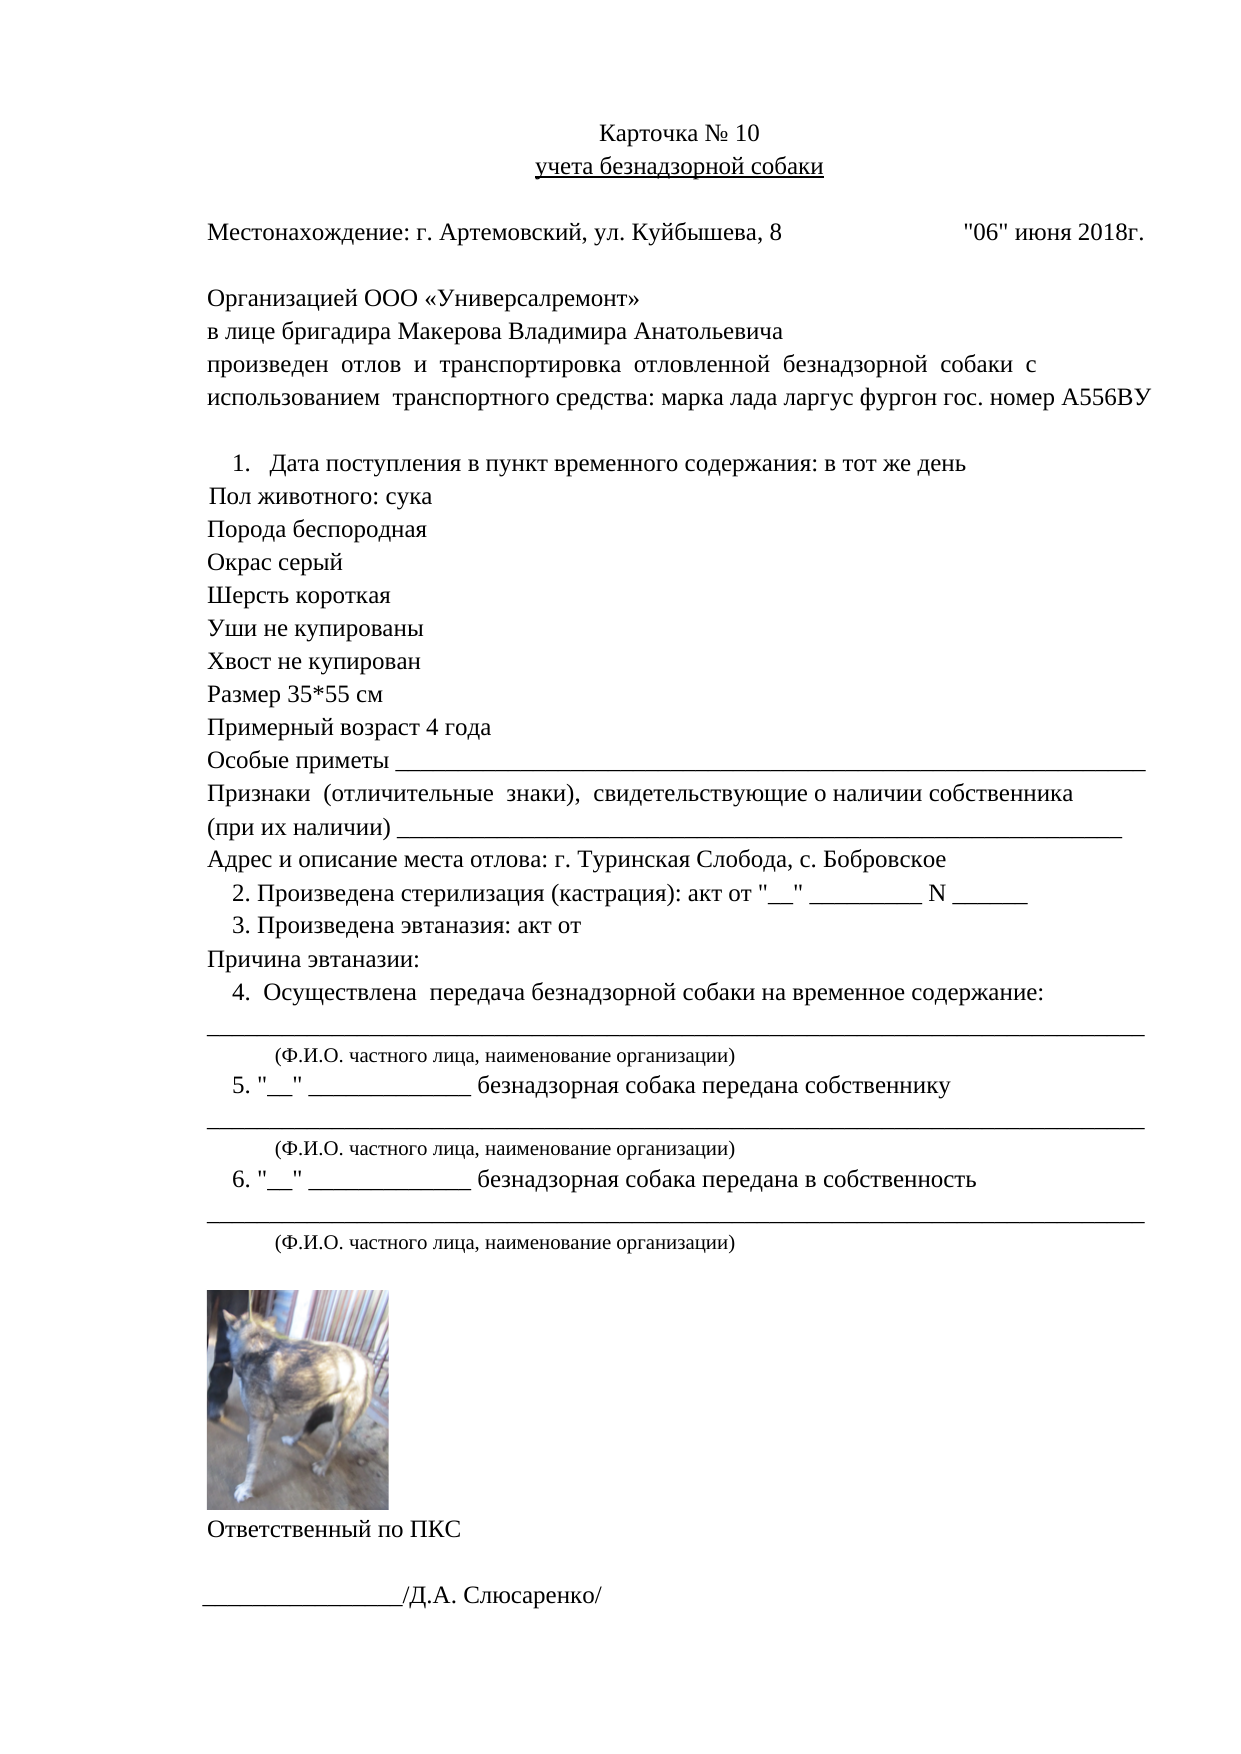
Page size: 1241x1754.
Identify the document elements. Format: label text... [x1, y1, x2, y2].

text (Ф.И.О. частного лица, наименование организации) [177, 1136, 1152, 1160]
text в лице бригадира Макерова Владимира Анатольевича [177, 316, 1152, 345]
text ___________________________________________________________________________ [177, 1010, 1152, 1038]
text ___________________________________________________________________________ [177, 1197, 1152, 1226]
text (Ф.И.О. частного лица, наименование организации) [177, 1043, 1152, 1067]
text Ответственный по ПКС [177, 1514, 1152, 1543]
text Уши не купированы [177, 613, 1152, 642]
text Окрас серый [177, 547, 1152, 576]
text 2. Произведена стерилизация (кастрация): акт от "__" _________ N ______ [177, 878, 1152, 906]
text 5. "__" _____________ безнадзорная собака передана собственнику [177, 1070, 1152, 1099]
list Дата поступления в пункт временного содержания: в тот же день [232, 448, 1152, 477]
text произведен отлов и транспортировка отловленной безнадзорной собаки с [177, 349, 1152, 378]
text (Ф.И.О. частного лица, наименование организации) [177, 1230, 1152, 1254]
picture [206, 1290, 389, 1510]
text Особые приметы ____________________________________________________________ [177, 746, 1152, 774]
text 4. Осуществлена передача безнадзорной собаки на временное содержание: [177, 977, 1152, 1005]
text Организацией ООО «Универсалремонт» [177, 283, 1152, 312]
text Пол животного: сука [177, 481, 1152, 510]
text Адрес и описание места отлова: г. Туринская Слобода, с. Бобровское [177, 844, 1152, 873]
text Причина эвтаназии: [177, 944, 1152, 972]
text Шерсть короткая [177, 580, 1152, 609]
text Порода беспородная [177, 514, 1152, 543]
text 3. Произведена эвтаназия: акт от [177, 911, 1152, 939]
text Карточка № 10 [177, 118, 1152, 147]
text Размер 35*55 см [177, 679, 1152, 708]
text Хвост не купирован [177, 646, 1152, 675]
text (при их наличии) __________________________________________________________ [177, 812, 1152, 840]
text использованием транспортного средства: марка лада ларгус фургон гос. номер А556ВУ [177, 382, 1152, 411]
text Признаки (отличительные знаки), свидетельствующие о наличии собственника [177, 778, 1152, 807]
text 6. "__" _____________ безнадзорная собака передана в собственность [177, 1164, 1152, 1193]
text Примерный возраст 4 года [177, 712, 1152, 741]
text ___________________________________________________________________________ [177, 1103, 1152, 1132]
text учета безнадзорной собаки [177, 151, 1152, 180]
text ________________/Д.А. Слюсаренко/ [177, 1580, 1152, 1609]
text Местонахождение: г. Артемовский, ул. Куйбышева, 8 "06" июня 2018г. [177, 217, 1152, 246]
